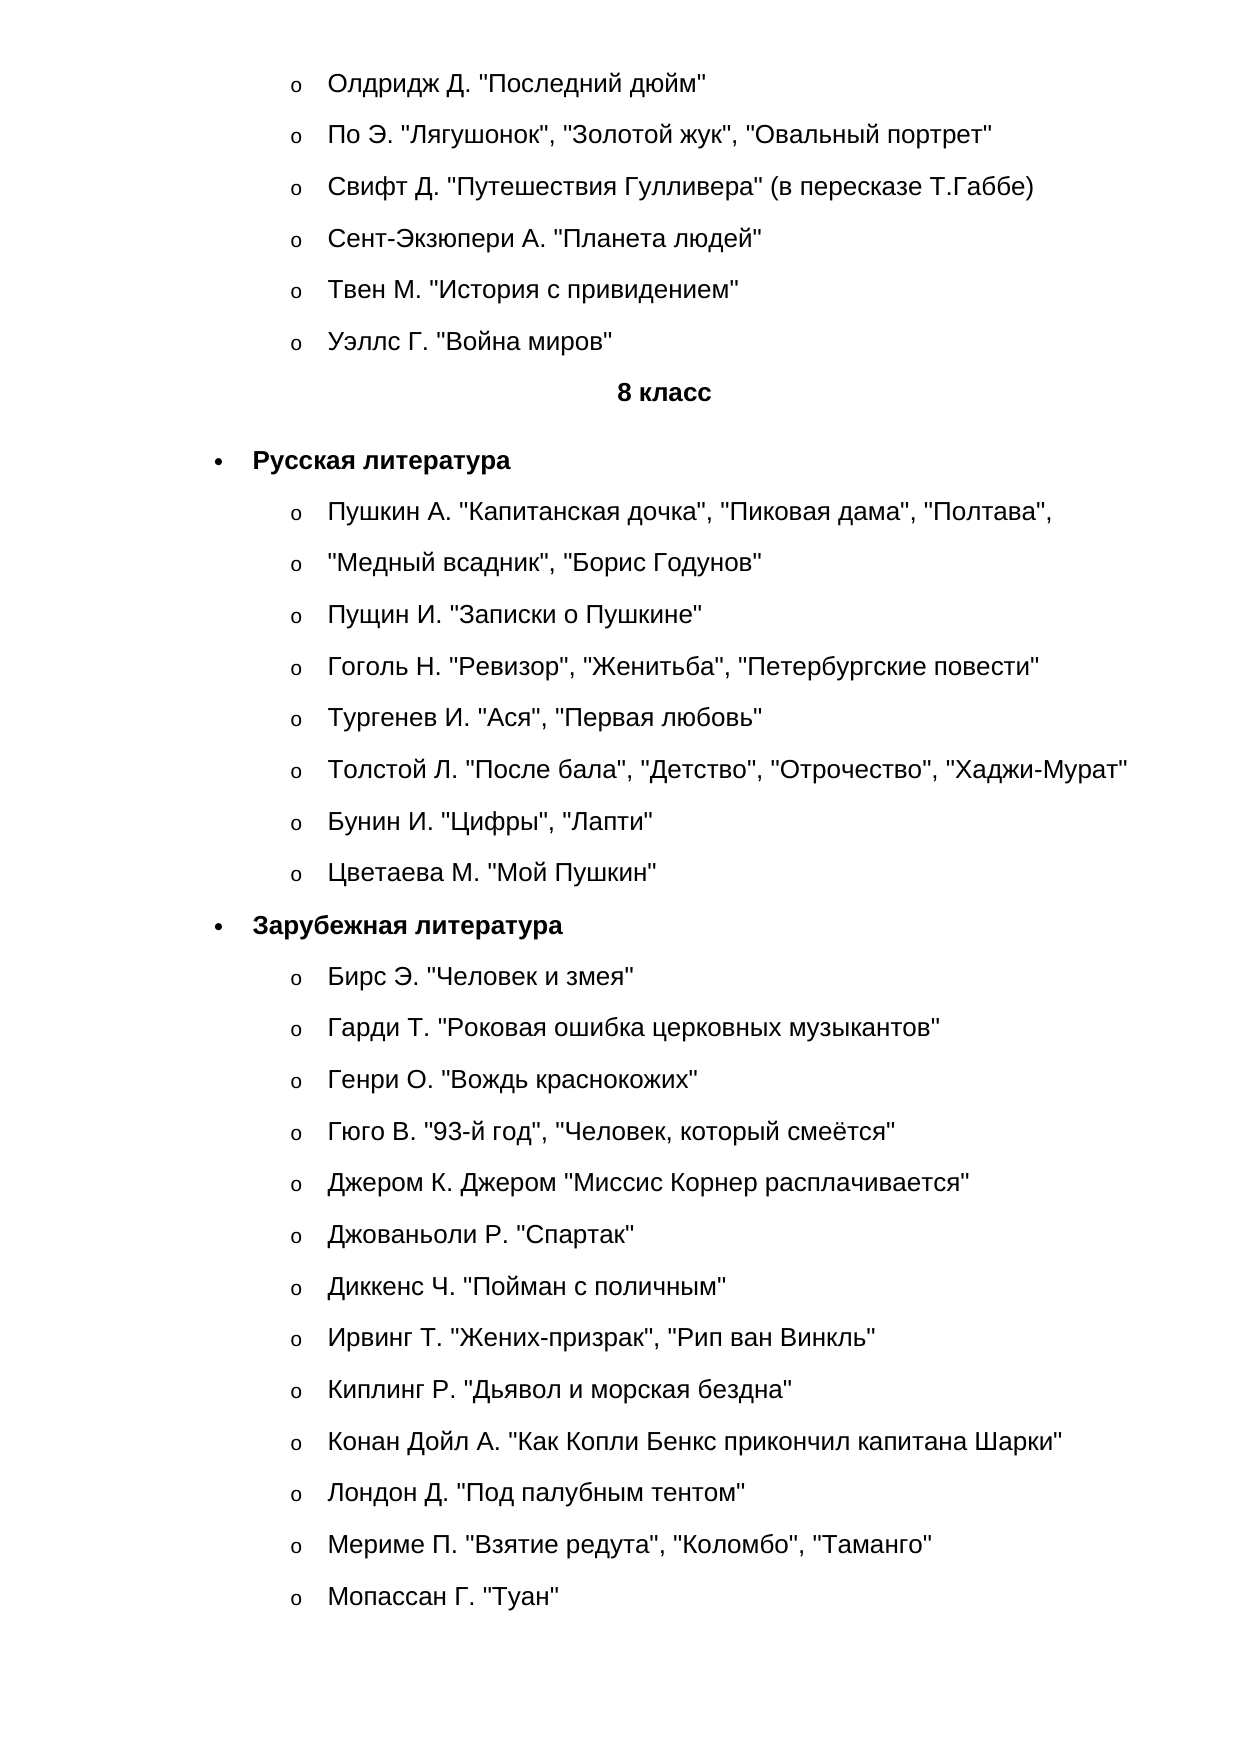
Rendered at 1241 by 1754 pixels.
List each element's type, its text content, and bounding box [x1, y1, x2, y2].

list "Медный всадник", "Борис Годунов" [290, 539, 1152, 578]
list Джованьоли Р. "Спартак" [290, 1211, 1152, 1250]
list Киплинг Р. "Дьявол и морская бездна" [290, 1366, 1152, 1405]
list Русская литература [215, 436, 1152, 475]
list Гарди Т. "Роковая ошибка церковных музыкантов" [290, 1004, 1152, 1043]
text 8 класс [177, 377, 1152, 406]
list Ирвинг Т. "Жених-призрак", "Рип ван Винкль" [290, 1314, 1152, 1353]
list Бунин И. "Цифры", "Лапти" [290, 797, 1152, 836]
list Уэллс Г. "Война миров" [290, 317, 1152, 357]
list Генри О. "Вождь краснокожих" [290, 1056, 1152, 1095]
list Твен М. "История с привидением" [290, 266, 1152, 305]
list Лондон Д. "Под палубным тентом" [290, 1469, 1152, 1508]
list Пущин И. "Записки о Пушкине" [290, 591, 1152, 630]
list Пушкин А. "Капитанская дочка", "Пиковая дама", "Полтава", [290, 487, 1152, 526]
list Мериме П. "Взятие редута", "Коломбо", "Таманго" [290, 1521, 1152, 1560]
list Свифт Д. "Путешествия Гулливера" (в пересказе Т.Габбе) [290, 162, 1152, 202]
list По Э. "Лягушонок", "Золотой жук", "Овальный портрет" [290, 111, 1152, 150]
list Бирс Э. "Человек и змея" [290, 952, 1152, 991]
list Тургенев И. "Ася", "Первая любовь" [290, 694, 1152, 733]
list Толстой Л. "После бала", "Детство", "Отрочество", "Хаджи-Мурат" [290, 746, 1152, 785]
list Гюго В. "93-й год", "Человек, который смеётся" [290, 1107, 1152, 1146]
list Гоголь Н. "Ревизор", "Женитьба", "Петербургские повести" [290, 642, 1152, 681]
list Конан Дойл А. "Как Копли Бенкс прикончил капитана Шарки" [290, 1417, 1152, 1456]
list Джером К. Джером "Миссис Корнер расплачивается" [290, 1159, 1152, 1198]
list Сент-Экзюпери А. "Планета людей" [290, 214, 1152, 253]
list Цветаева М. "Мой Пушкин" [290, 849, 1152, 888]
list Мопассан Г. "Туан" [290, 1572, 1152, 1611]
list Зарубежная литература [215, 901, 1152, 940]
list Диккенс Ч. "Пойман с поличным" [290, 1262, 1152, 1301]
list Олдридж Д. "Последний дюйм" [290, 59, 1152, 98]
